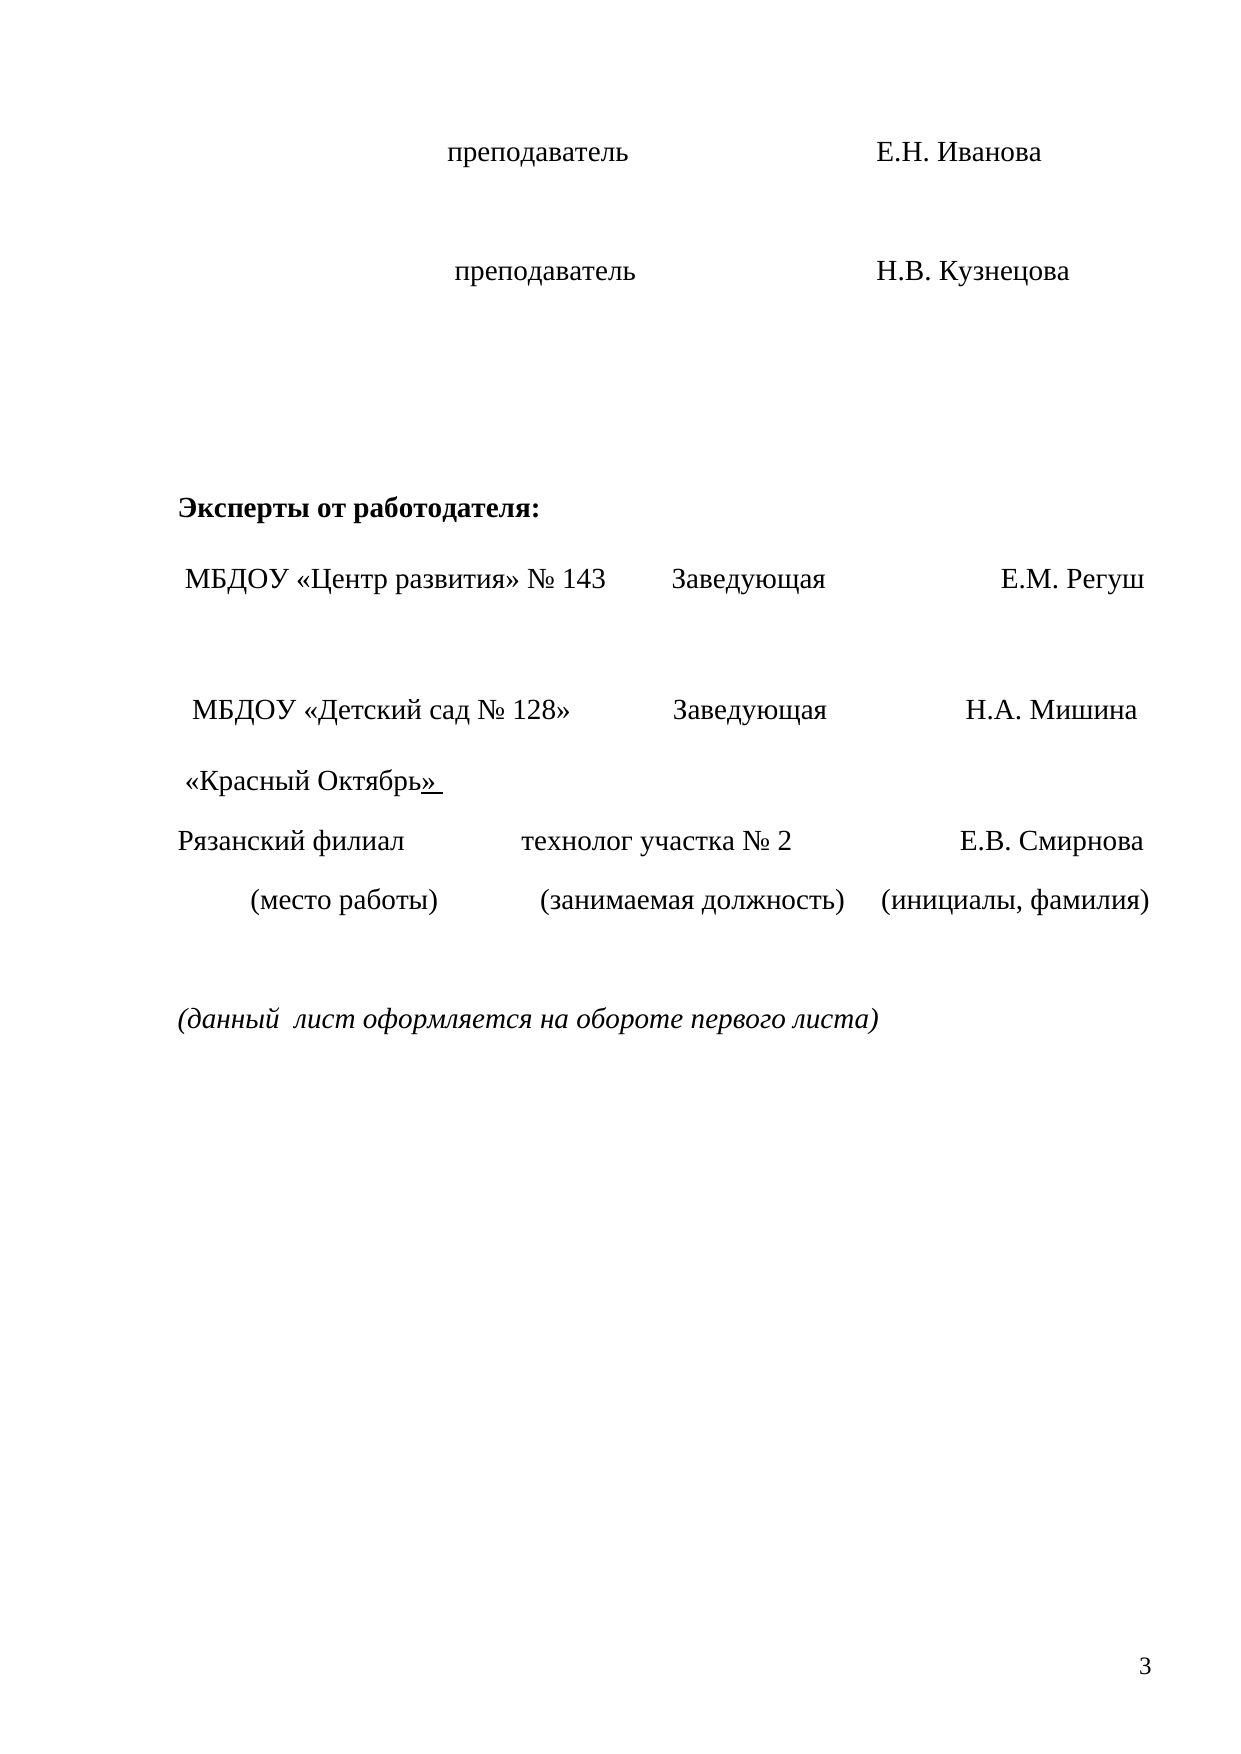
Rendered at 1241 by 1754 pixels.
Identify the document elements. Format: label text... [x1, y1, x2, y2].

text (данный лист оформляется на обороте первого листа) [177, 1001, 1152, 1034]
text Эксперты от работодателя: [177, 491, 1152, 524]
text преподаватель Н.В. Кузнецова [177, 253, 1152, 287]
text преподаватель Е.Н. Иванова [177, 134, 1152, 168]
text Рязанский филиал технолог участка № 2 Е.В. Смирнова [177, 823, 1152, 856]
text МБДОУ «Центр развития» № 143 Заведующая Е.М. Регуш [177, 562, 1152, 595]
text «Красный Октябрь» [177, 763, 1152, 797]
text МБДОУ «Детский сад № 128» Заведующая Н.А. Мишина [177, 692, 1152, 726]
text (место работы) (занимаемая должность) (инициалы, фамилия) [177, 882, 1152, 916]
